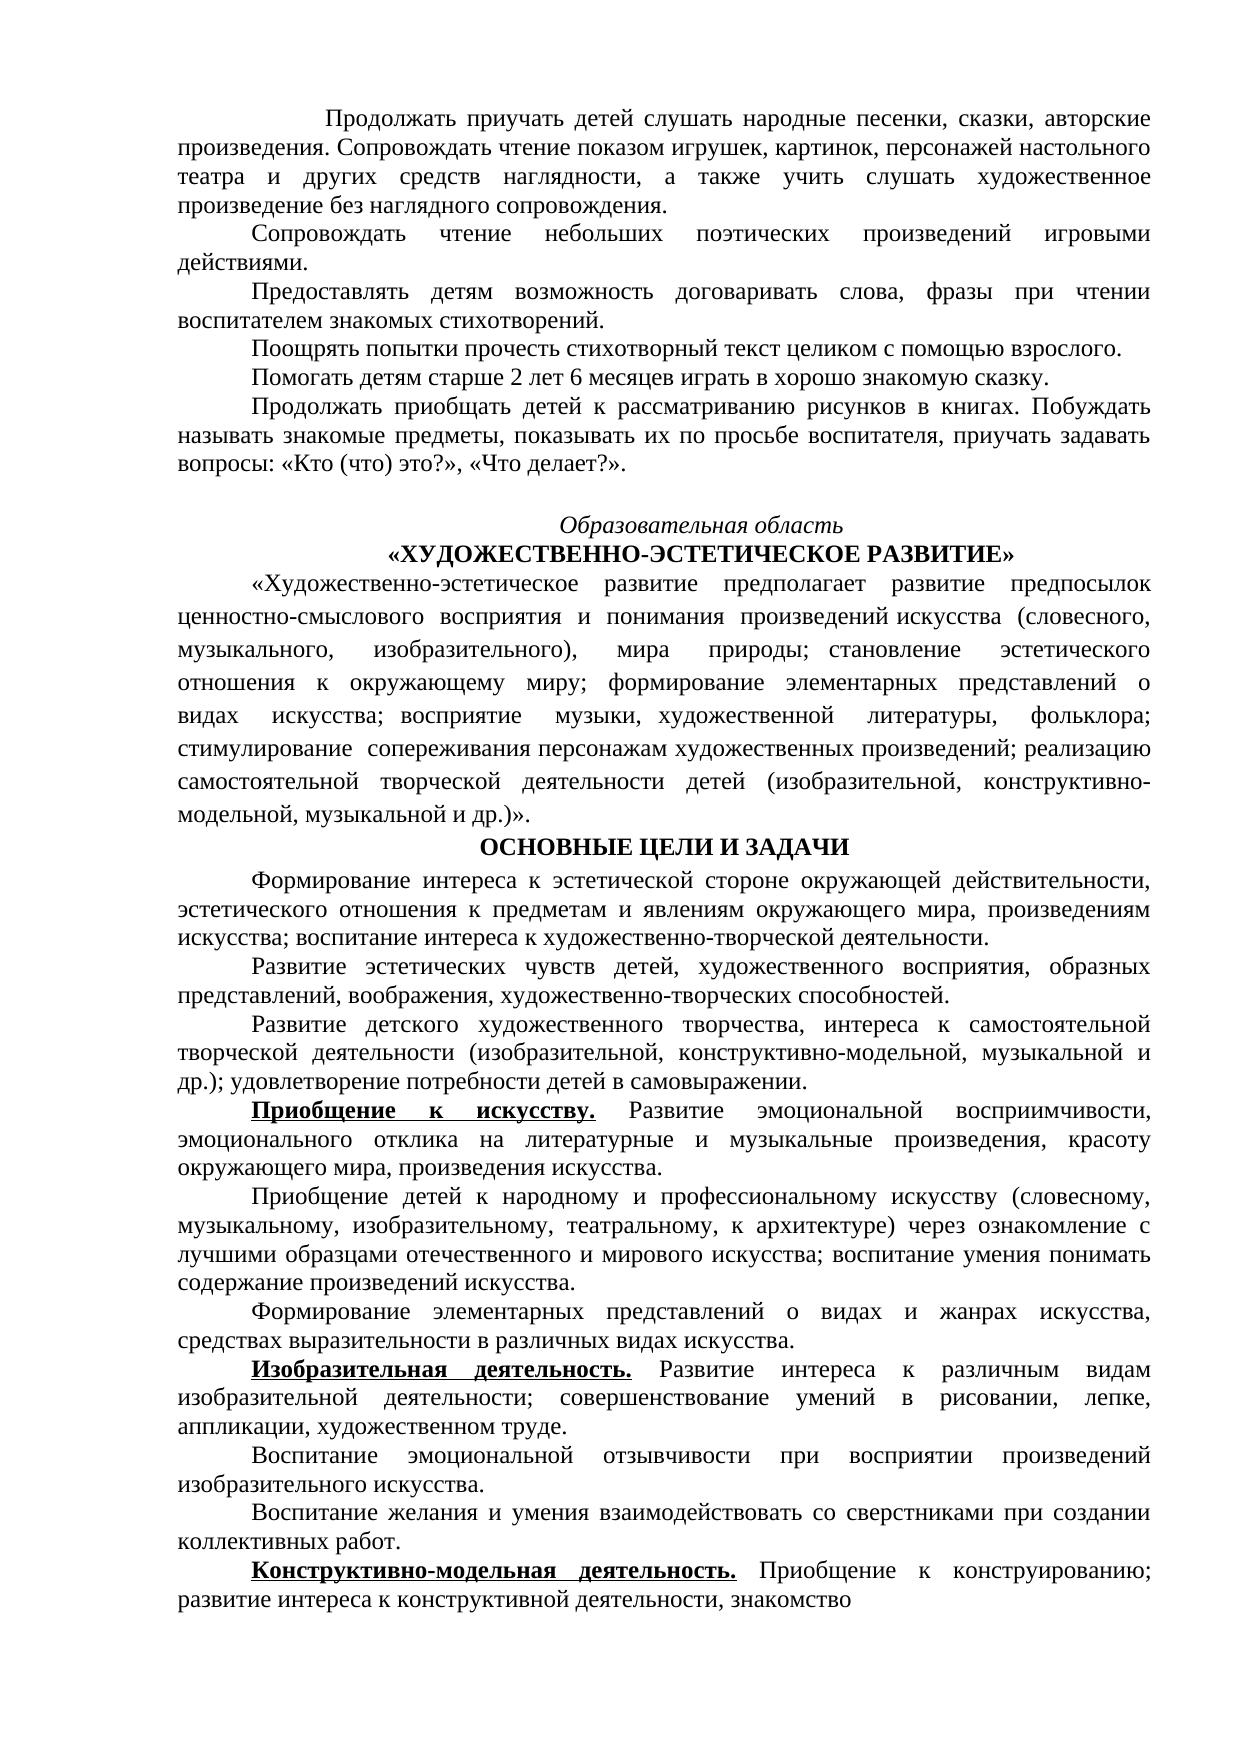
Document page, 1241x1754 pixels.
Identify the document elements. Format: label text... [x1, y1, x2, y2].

text Сопровождать чтение небольших поэтических произведений игровыми действиями. [177, 218, 1152, 276]
text «Художественно-эстетическое развитие предполагает развитие предпосылок ценностно-смыслового восприятия и понимания произведений искусства (словесного, музыкального, изобразительного), мира природы; становление эстетического отношения к окружающему миру; формирование элементарных представлений о видах искусства; восприятие музыки, художественной литературы, фольклора; стимулирование сопереживания персонажам художественных произведений; реализацию самостоятельной творческой деятельности детей (изобразительной, конструктивно-модельной, музыкальной и др.)». [177, 568, 1152, 828]
text Развитие эстетических чувств детей, художественного восприятия, образных представлений, воображения, художественно-творческих способностей. [177, 951, 1152, 1009]
text Образовательная область [177, 510, 1152, 539]
text Воспитание эмоциональной отзывчивости при восприятии произведений изобразительного искусства. [177, 1440, 1152, 1497]
text Предоставлять детям возможность договаривать слова, фразы при чтении воспитателем знакомых стихотворений. [177, 276, 1152, 333]
text Приобщение к искусству. Развитие эмоциональной восприимчивости, эмоционального отклика на литературные и музыкальные произведения, красоту окружающего мира, произведения искусства. [177, 1095, 1152, 1181]
text Конструктивно-модельная деятельность. Приобщение к конструированию; развитие интереса к конструктивной деятельности, знакомство [177, 1555, 1152, 1612]
text Формирование интереса к эстетической стороне окружающей действительности, эстетического отношения к предметам и явлениям окружающего мира, произведениям искусства; воспитание интереса к художественно-творческой деятельности. [177, 865, 1152, 951]
text Продолжать приобщать детей к рассматриванию рисунков в книгах. Побуждать называть знакомые предметы, показывать их по просьбе воспитателя, приучать задавать вопросы: «Кто (что) это?», «Что делает?». [177, 391, 1152, 477]
text Воспитание желания и умения взаимодействовать со сверстниками при создании коллективных работ. [177, 1497, 1152, 1555]
text Поощрять попытки прочесть стихотворный текст целиком с помощью взрослого. [177, 333, 1152, 362]
text ОСНОВНЫЕ ЦЕЛИ И ЗАДАЧИ [177, 832, 1152, 861]
text Развитие детского художественного творчества, интереса к самостоятельной творческой деятельности (изобразительной, конструктивно-модельной, музыкальной и др.); удовлетворение потребности детей в самовыражении. [177, 1009, 1152, 1095]
text «ХУДОЖЕСТВЕННО-ЭСТЕТИЧЕСКОЕ РАЗВИТИЕ» [177, 539, 1152, 568]
text Помогать детям старше 2 лет 6 месяцев играть в хорошо знакомую сказку. [177, 362, 1152, 391]
text Формирование элементарных представлений о видах и жанрах искусства, средствах выразительности в различных видах искусства. [177, 1296, 1152, 1354]
text Приобщение детей к народному и профессиональному искусству (словесному, музыкальному, изобразительному, театральному, к архитектуре) через ознакомление с лучшими образцами отечественного и мирового искусства; воспитание умения понимать содержание произведений искусства. [177, 1181, 1152, 1296]
text Изобразительная деятельность. Развитие интереса к различным видам изобразительной деятельности; совершенствование умений в рисовании, лепке, аппликации, художественном труде. [177, 1354, 1152, 1440]
text Продолжать приучать детей слушать народные песенки, сказки, авторские произведения. Сопровождать чтение показом игрушек, картинок, персонажей настольного театра и других средств наглядности, а также учить слушать художественное произведение без наглядного сопровождения. [177, 103, 1152, 218]
